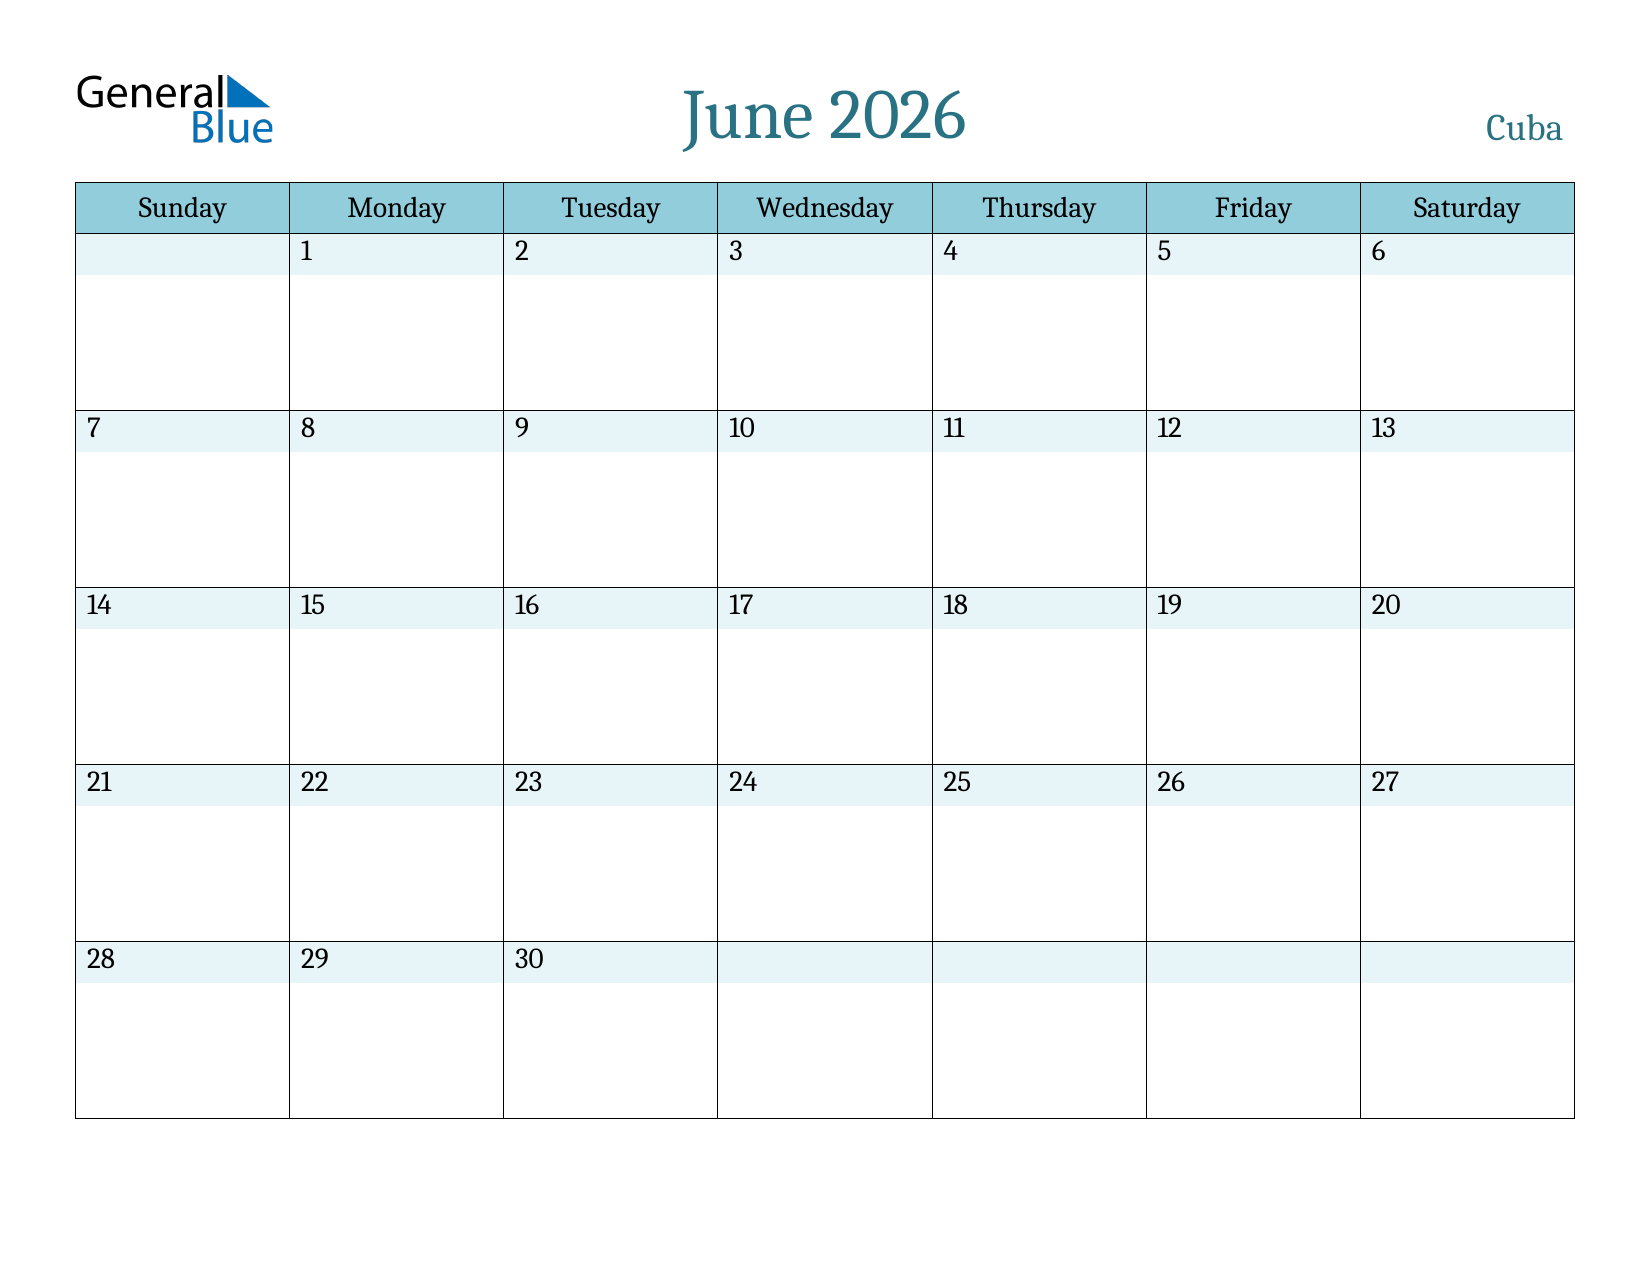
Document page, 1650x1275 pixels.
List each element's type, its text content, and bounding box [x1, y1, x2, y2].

table_cell [933, 275, 1146, 410]
table_cell [933, 942, 1146, 983]
table_cell 24 [718, 765, 932, 806]
table_cell [1147, 629, 1360, 764]
table_cell [504, 452, 717, 587]
table_cell 29 [290, 942, 503, 983]
table_header Cuba [1146, 75, 1574, 182]
table_cell [1147, 942, 1360, 983]
table_cell 9 [504, 411, 717, 452]
table_cell 27 [1361, 765, 1574, 806]
table_cell 10 [718, 411, 932, 452]
table_cell 22 [290, 765, 503, 806]
table_cell [718, 806, 932, 941]
table_cell [718, 275, 932, 410]
table_cell [76, 629, 289, 764]
table_cell 16 [504, 588, 717, 629]
table_cell 23 [504, 765, 717, 806]
table_cell Saturday [1361, 183, 1574, 233]
table_cell [504, 275, 717, 410]
table_cell [76, 983, 289, 1118]
table_cell 15 [290, 588, 503, 629]
table_cell 7 [76, 411, 289, 452]
table_cell [933, 629, 1146, 764]
table_cell [718, 452, 932, 587]
table_cell [290, 806, 503, 941]
table_cell [290, 452, 503, 587]
table_cell 1 [290, 234, 503, 275]
table_cell 17 [718, 588, 932, 629]
table_cell [1361, 629, 1574, 764]
table_cell [76, 806, 289, 941]
table_cell [1147, 452, 1360, 587]
table_cell 5 [1147, 234, 1360, 275]
table_cell [718, 629, 932, 764]
table_cell 4 [933, 234, 1146, 275]
table_cell [1147, 983, 1360, 1118]
table_cell 25 [933, 765, 1146, 806]
table_cell [290, 983, 503, 1118]
table_cell 18 [933, 588, 1146, 629]
table_cell 19 [1147, 588, 1360, 629]
table_cell [76, 234, 289, 275]
table_cell Wednesday [718, 183, 932, 233]
table_cell Friday [1147, 183, 1360, 233]
table_cell [1361, 806, 1574, 941]
table_cell [1361, 452, 1574, 587]
table_cell [933, 452, 1146, 587]
table_cell 2 [504, 234, 717, 275]
table_cell [504, 983, 717, 1118]
table_cell [1361, 275, 1574, 410]
table_cell 20 [1361, 588, 1574, 629]
table_cell 6 [1361, 234, 1574, 275]
table_cell Sunday [76, 183, 289, 233]
table_cell [76, 275, 289, 410]
table_cell [1147, 275, 1360, 410]
table_cell [1361, 942, 1574, 983]
table_cell 14 [76, 588, 289, 629]
table_cell 3 [718, 234, 932, 275]
table_cell [290, 275, 503, 410]
table_cell 21 [76, 765, 289, 806]
table_cell [504, 806, 717, 941]
table_cell 13 [1361, 411, 1574, 452]
table_cell Thursday [933, 183, 1146, 233]
table_cell Monday [290, 183, 503, 233]
table_cell [290, 629, 503, 764]
table_cell [933, 806, 1146, 941]
table_cell [718, 942, 932, 983]
table_header June 2026 [504, 75, 1146, 182]
table_cell [1361, 983, 1574, 1118]
table_cell [1147, 806, 1360, 941]
table_cell 8 [290, 411, 503, 452]
table_cell [718, 983, 932, 1118]
table_cell [933, 983, 1146, 1118]
table_cell Tuesday [504, 183, 717, 233]
table_cell [504, 629, 717, 764]
table_cell 30 [504, 942, 717, 983]
table_header [76, 75, 503, 182]
table_cell 28 [76, 942, 289, 983]
table_cell [76, 452, 289, 587]
table_cell 11 [933, 411, 1146, 452]
table_cell 12 [1147, 411, 1360, 452]
table_cell 26 [1147, 765, 1360, 806]
picture [77, 75, 273, 143]
